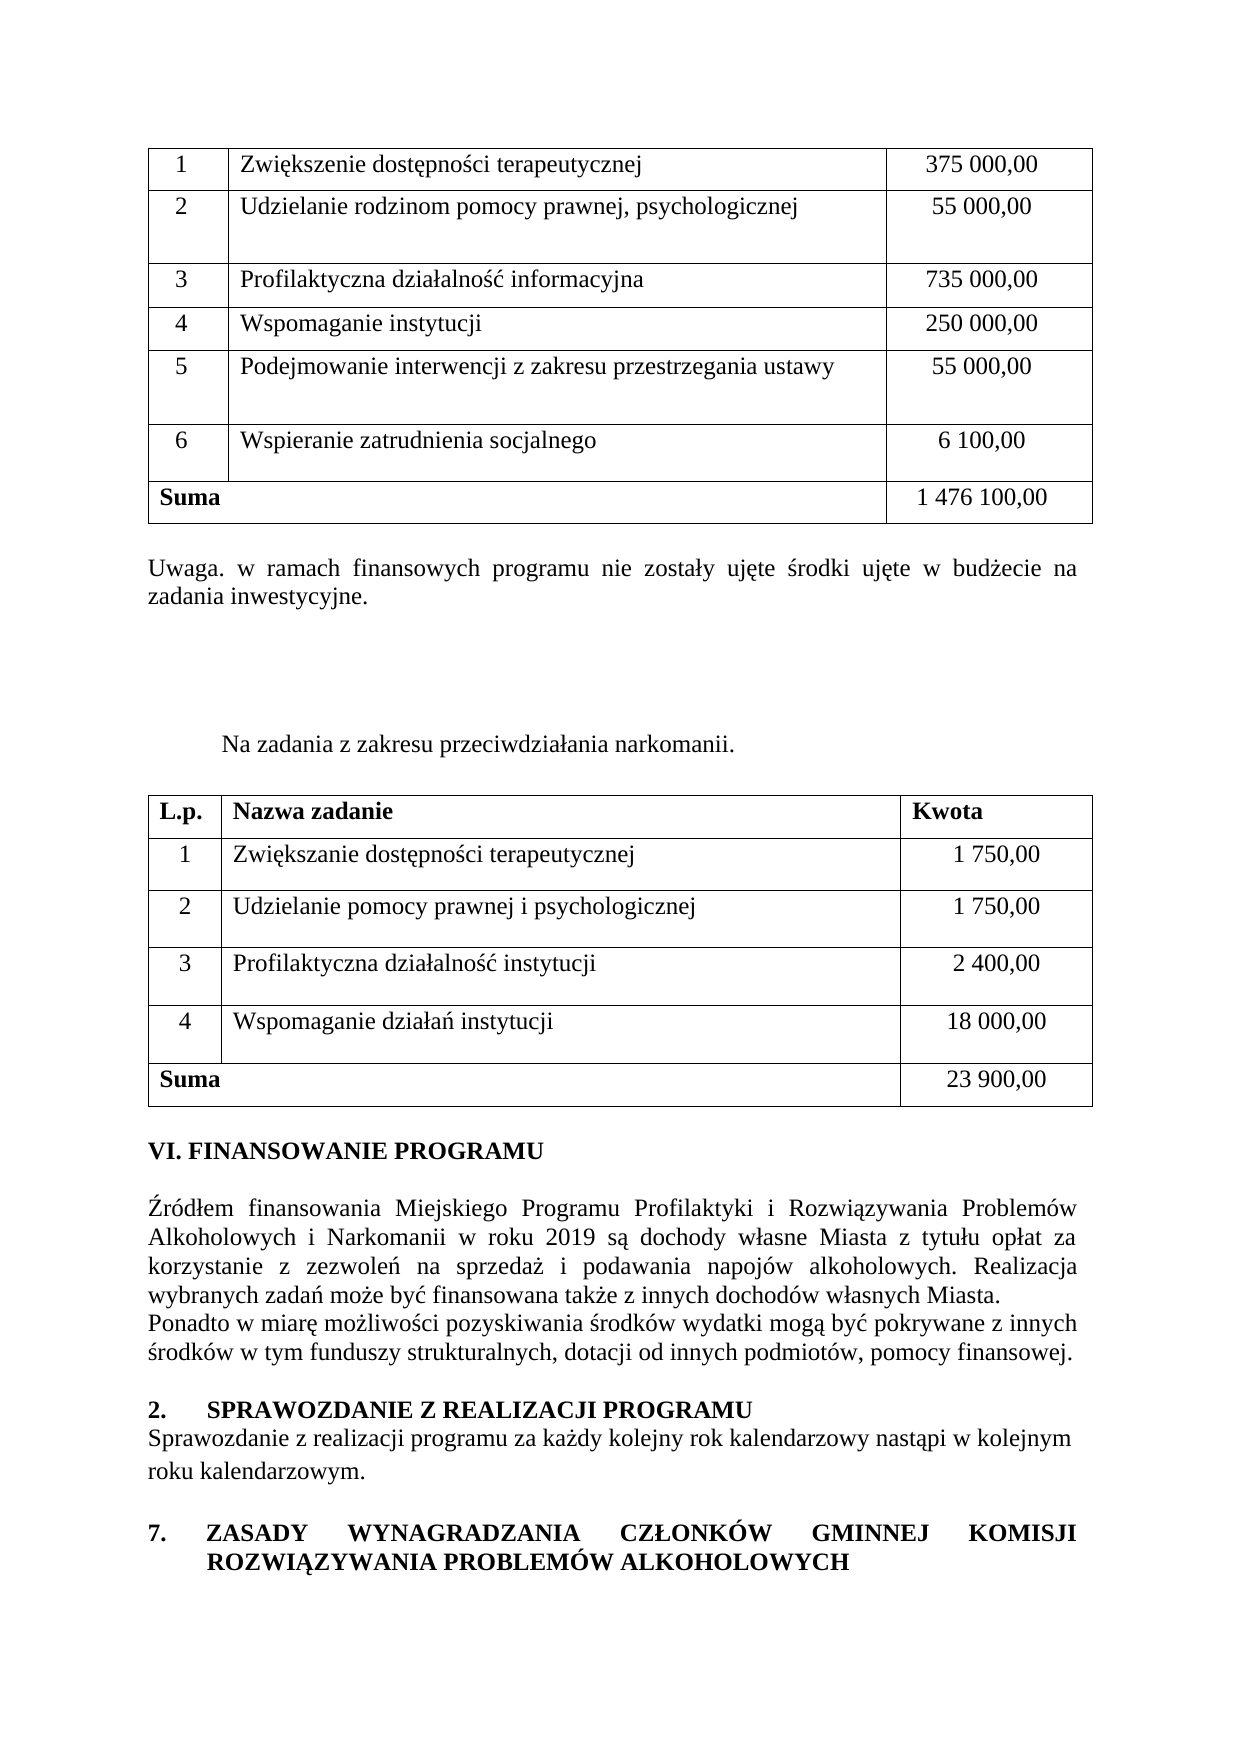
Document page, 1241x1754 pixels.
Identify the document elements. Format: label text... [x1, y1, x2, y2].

table_cell 1 [149, 149, 228, 190]
text VI. FINANSOWANIE PROGRAMU [148, 1136, 1078, 1165]
table_cell Udzielanie rodzinom pomocy prawnej, psychologicznej [229, 191, 886, 263]
table_cell 3 [149, 264, 228, 307]
list SPRAWOZDANIE Z REALIZACJI PROGRAMU [148, 1395, 1078, 1423]
table_cell 23 900,00 [901, 1064, 1092, 1106]
table_cell 250 000,00 [887, 308, 1092, 350]
table_cell Wspieranie zatrudnienia socjalnego [229, 425, 886, 481]
table_cell Wspomaganie działań instytucji [222, 1006, 900, 1063]
table_cell 2 [149, 891, 221, 947]
table_cell Suma [149, 482, 886, 523]
table_cell 1 476 100,00 [887, 482, 1092, 523]
table_cell 735 000,00 [887, 264, 1092, 307]
text Źródłem finansowania Miejskiego Programu Profilaktyki i Rozwiązywania Problemów Alkoholowych i Narkomanii w roku 2019 są dochody własne Miasta z tytułu opłat za korzystanie z zezwoleń na sprzedaż i podawania napojów alkoholowych. Realizacja wybranych zadań może być finansowana także z innych dochodów własnych Miasta. [148, 1193, 1078, 1308]
table_cell 1 750,00 [901, 839, 1092, 890]
table_cell 4 [149, 1006, 221, 1063]
table_cell 1 750,00 [901, 891, 1092, 947]
table_cell Wspomaganie instytucji [229, 308, 886, 350]
table_cell 55 000,00 [887, 351, 1092, 424]
table_header Nazwa zadanie [222, 796, 900, 838]
table_cell 3 [149, 948, 221, 1005]
table_cell 375 000,00 [887, 149, 1092, 190]
table_header Kwota [901, 796, 1092, 838]
table_cell Profilaktyczna działalność informacyjna [229, 264, 886, 307]
table_cell Udzielanie pomocy prawnej i psychologicznej [222, 891, 900, 947]
table_cell 1 [149, 839, 221, 890]
table_cell Suma [149, 1064, 900, 1106]
table_cell 6 100,00 [887, 425, 1092, 481]
text Ponadto w miarę możliwości pozyskiwania środków wydatki mogą być pokrywane z innych środków w tym funduszy strukturalnych, dotacji od innych podmiotów, pomocy finansowej. [148, 1308, 1078, 1366]
table_cell 55 000,00 [887, 191, 1092, 263]
table_cell Zwiększanie dostępności terapeutycznej [222, 839, 900, 890]
table_cell Profilaktyczna działalność instytucji [222, 948, 900, 1005]
table_cell 2 400,00 [901, 948, 1092, 1005]
table_header L.p. [149, 796, 221, 838]
table_cell 2 [149, 191, 228, 263]
text 7. ZASADY WYNAGRADZANIA CZŁONKÓW GMINNEJ KOMISJI ROZWIĄZYWANIA PROBLEMÓW ALKOHOLOWYCH [148, 1518, 1078, 1576]
table_cell 5 [149, 351, 228, 424]
table_cell 18 000,00 [901, 1006, 1092, 1063]
table_cell 4 [149, 308, 228, 350]
text Uwaga. w ramach finansowych programu nie zostały ujęte środki ujęte w budżecie na zadania inwestycyjne. [148, 553, 1078, 610]
table_cell Zwiększenie dostępności terapeutycznej [229, 149, 886, 190]
text Na zadania z zakresu przeciwdziałania narkomanii. [148, 729, 1093, 758]
table_cell Podejmowanie interwencji z zakresu przestrzegania ustawy [229, 351, 886, 424]
table_cell 6 [149, 425, 228, 481]
text Sprawozdanie z realizacji programu za każdy kolejny rok kalendarzowy nastąpi w kolejnym roku kalendarzowym. [148, 1423, 1093, 1485]
